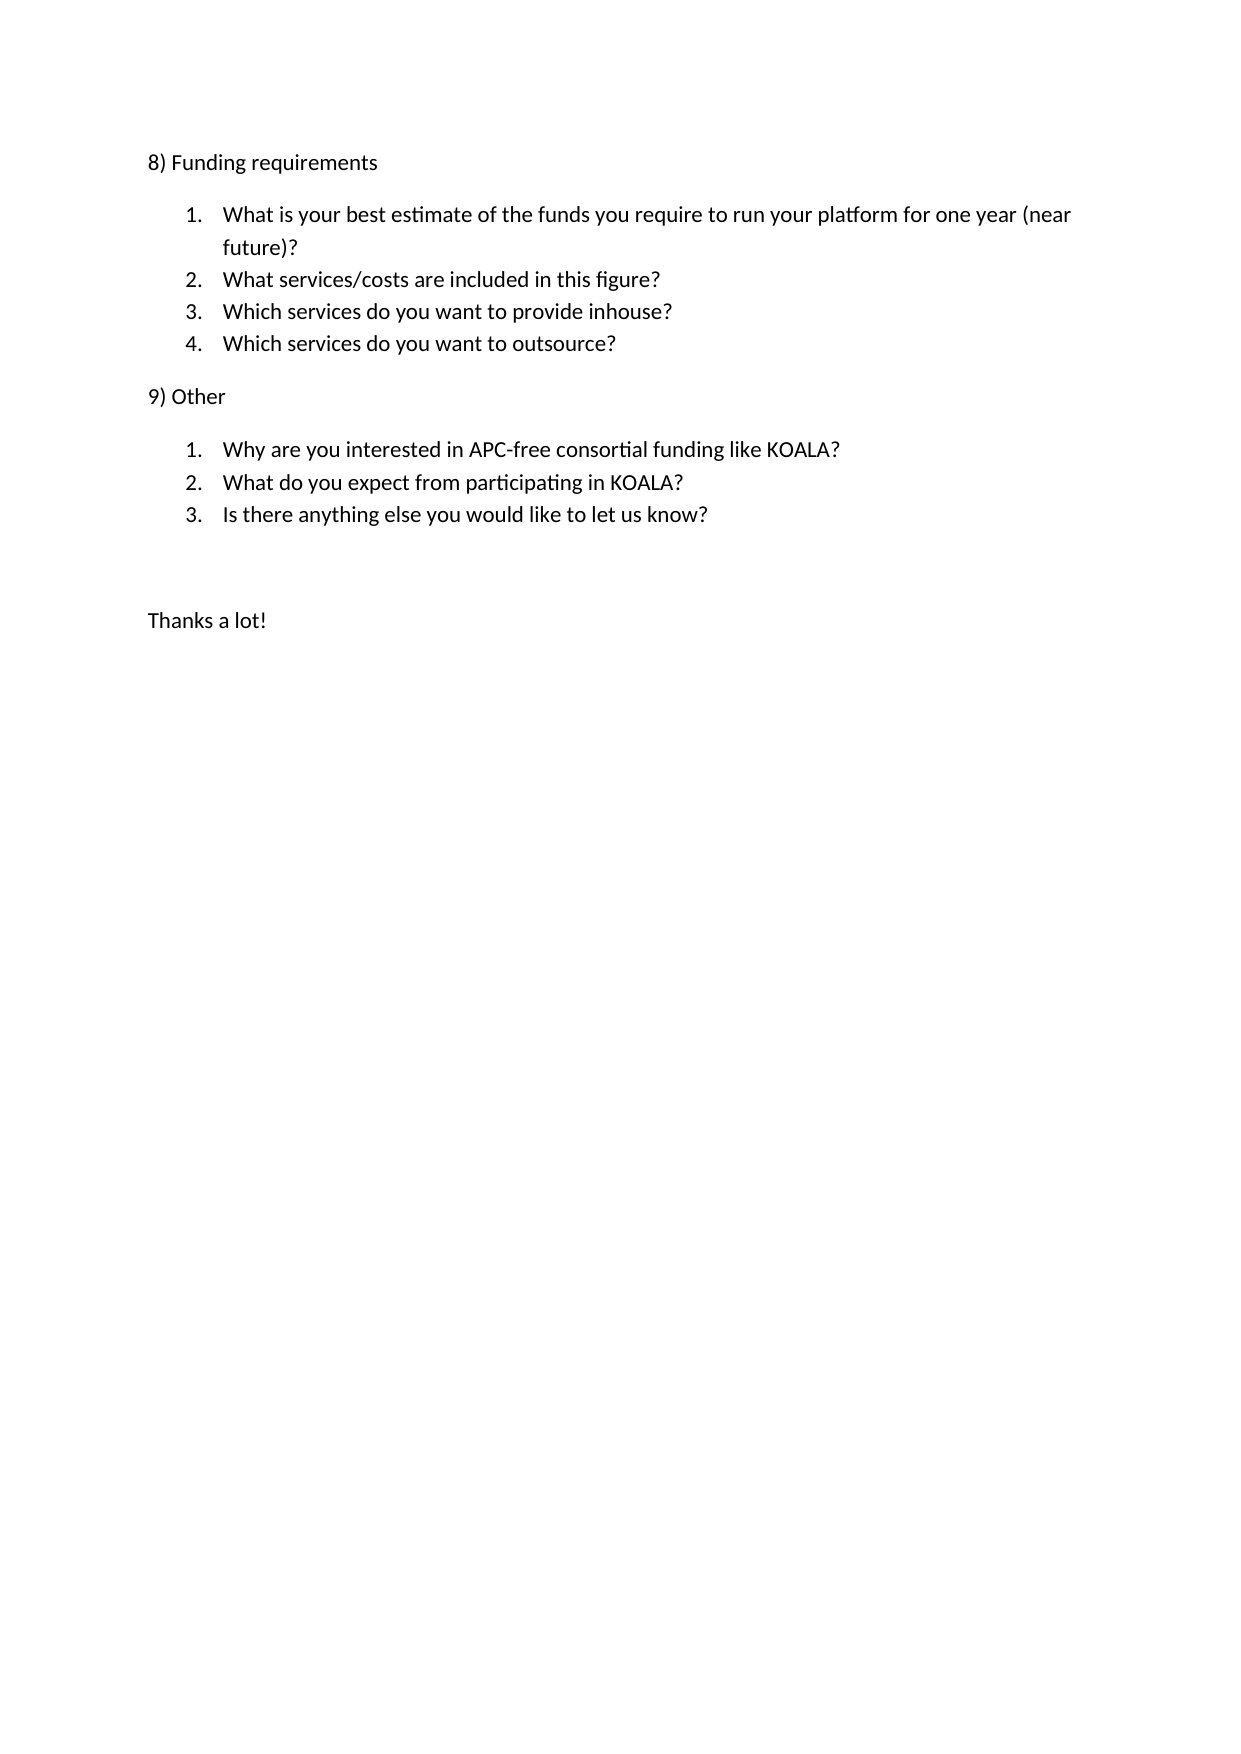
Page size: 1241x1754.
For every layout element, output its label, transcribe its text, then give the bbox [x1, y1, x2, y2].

list Which services do you want to outsource? [185, 329, 1093, 357]
list What do you expect from participating in KOALA? [185, 468, 1093, 496]
list What is your best estimate of the funds you require to run your platform for one year (near future)? [185, 201, 1093, 261]
list Is there anything else you would like to let us know? [185, 500, 1093, 528]
text 8) Funding requirements [148, 148, 1093, 176]
list What services/costs are included in this figure? [185, 265, 1093, 293]
text 9) Other [148, 382, 1093, 410]
text Thanks a lot! [148, 606, 1093, 634]
list Which services do you want to provide inhouse? [185, 297, 1093, 325]
list Why are you interested in APC-free consortial funding like KOALA? [185, 435, 1093, 463]
